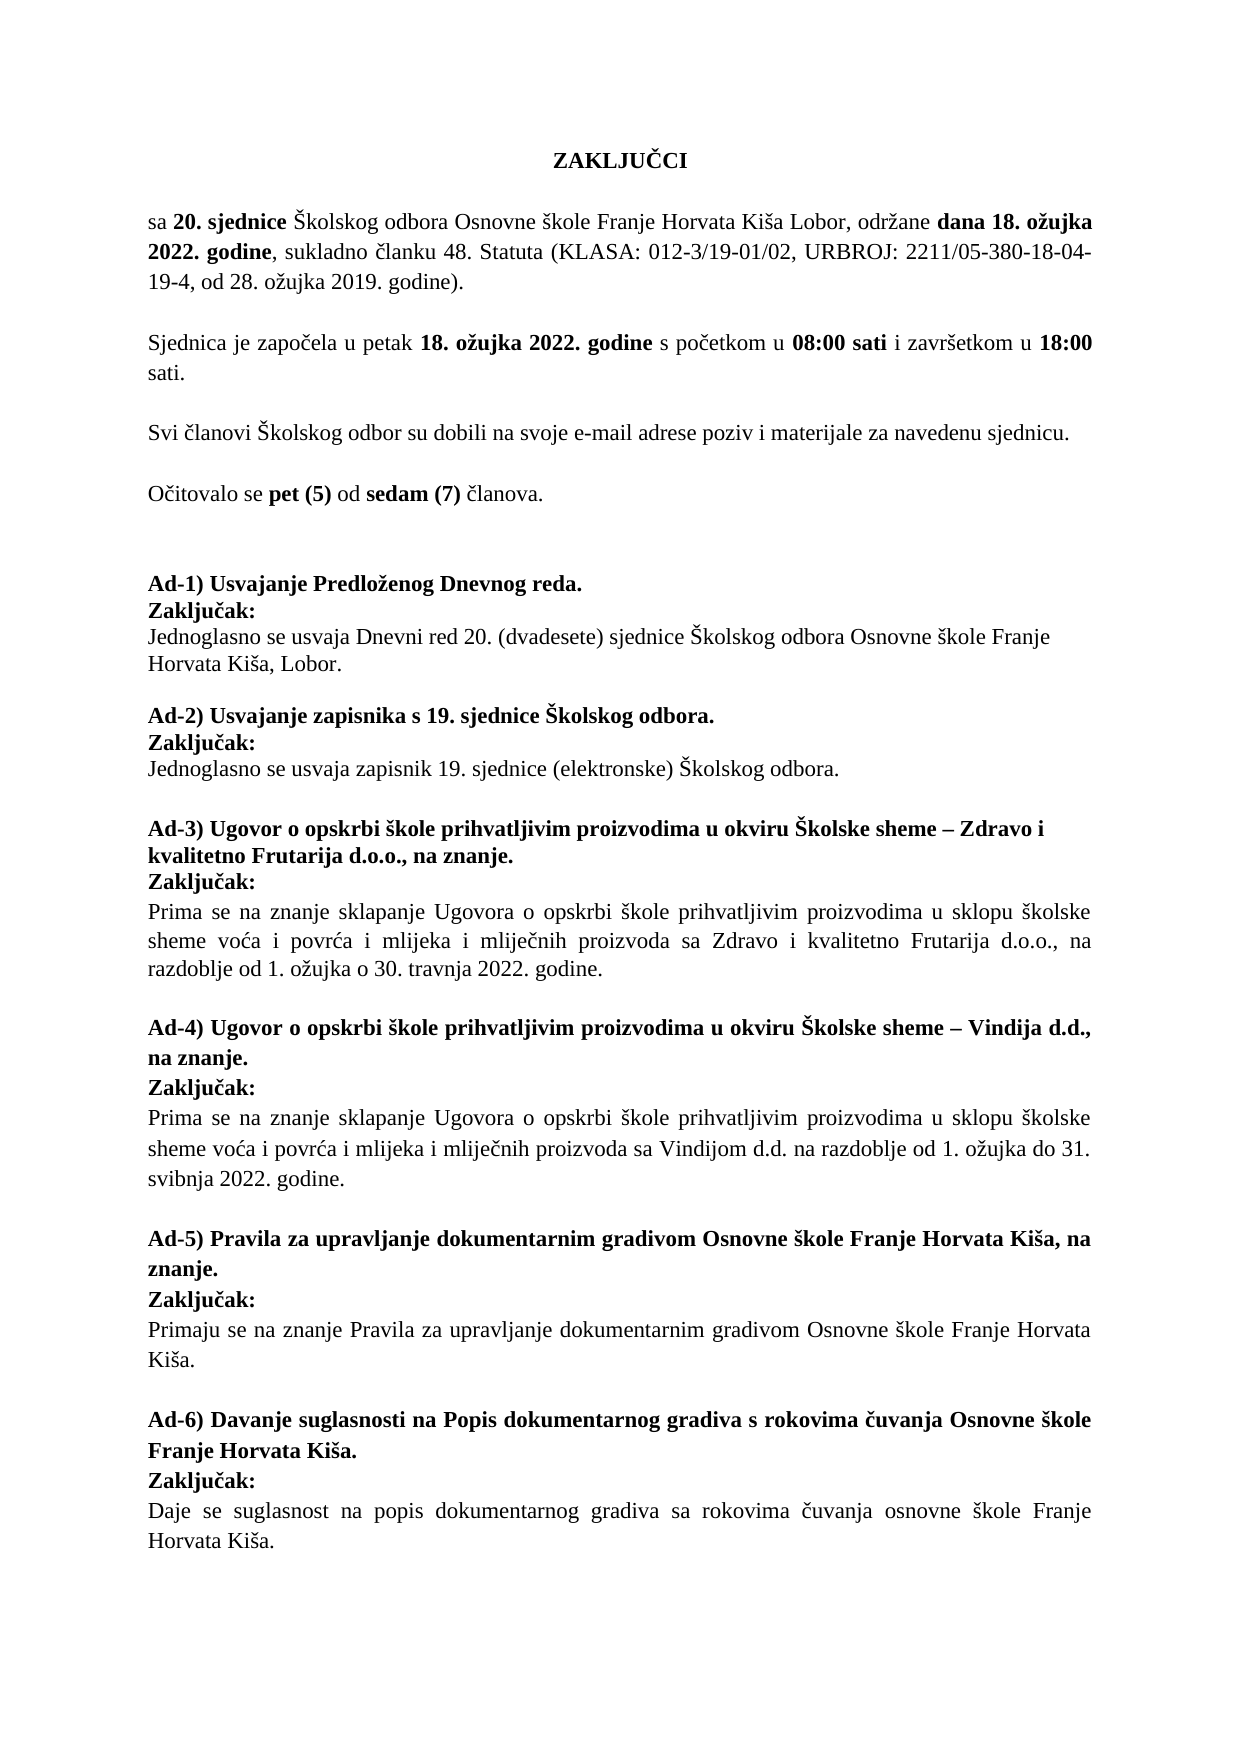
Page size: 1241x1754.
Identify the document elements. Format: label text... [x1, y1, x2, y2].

text Ad-5) Pravila za upravljanje dokumentarnim gradivom Osnovne škole Franje Horvata Kiša, na znanje. [148, 1225, 1093, 1282]
text Jednoglasno se usvaja Dnevni red 20. (dvadesete) sjednice Školskog odbora Osnovne škole Franje Horvata Kiša, Lobor. [148, 623, 1093, 676]
text Zaključak: [148, 597, 1093, 623]
text Daje se suglasnost na popis dokumentarnog gradiva sa rokovima čuvanja osnovne škole Franje Horvata Kiša. [148, 1497, 1093, 1554]
text Zaključak: [148, 1467, 1093, 1493]
text Jednoglasno se usvaja zapisnik 19. sjednice (elektronske) Školskog odbora. [148, 755, 1093, 781]
text Ad-3) Ugovor o opskrbi škole prihvatljivim proizvodima u okviru Školske sheme – Zdravo i kvalitetno Frutarija d.o.o., na znanje. [148, 815, 1093, 868]
text Svi članovi Školskog odbor su dobili na svoje e-mail adrese poziv i materijale za navedenu sjednicu. [148, 419, 1093, 446]
text Očitovalo se pet (5) od sedam (7) članova. [148, 480, 1093, 506]
text Ad-2) Usvajanje zapisnika s 19. sjednice Školskog odbora. [148, 702, 1093, 729]
text Prima se na znanje sklapanje Ugovora o opskrbi škole prihvatljivim proizvodima u sklopu školske sheme voća i povrća i mlijeka i mliječnih proizvoda sa Zdravo i kvalitetno Frutarija d.o.o., na razdoblje od 1. ožujka o 30. travnja 2022. godine. [148, 898, 1093, 982]
text Zaključak: [148, 729, 1093, 755]
text Sjednica je započela u petak 18. ožujka 2022. godine s početkom u 08:00 sati i završetkom u 18:00 sati. [148, 329, 1093, 385]
text Ad-4) Ugovor o opskrbi škole prihvatljivim proizvodima u okviru Školske sheme – Vindija d.d., na znanje. [148, 1014, 1093, 1070]
text Primaju se na znanje Pravila za upravljanje dokumentarnim gradivom Osnovne škole Franje Horvata Kiša. [148, 1316, 1093, 1372]
text Prima se na znanje sklapanje Ugovora o opskrbi škole prihvatljivim proizvodima u sklopu školske sheme voća i povrća i mlijeka i mliječnih proizvoda sa Vindijom d.d. na razdoblje od 1. ožujka do 31. svibnja 2022. godine. [148, 1104, 1093, 1191]
text Zaključak: [148, 1074, 1093, 1101]
text Ad-6) Davanje suglasnosti na Popis dokumentarnog gradiva s rokovima čuvanja Osnovne škole Franje Horvata Kiša. [148, 1407, 1093, 1463]
text sa 20. sjednice Školskog odbora Osnovne škole Franje Horvata Kiša Lobor, održane dana 18. ožujka 2022. godine, sukladno članku 48. Statuta (KLASA: 012-3/19-01/02, URBROJ: 2211/05-380-18-04-19-4, od 28. ožujka 2019. godine). [148, 208, 1093, 295]
text ZAKLJUČCI [148, 148, 1093, 174]
text Zaključak: [148, 1286, 1093, 1312]
text Ad-1) Usvajanje Predloženog Dnevnog reda. [148, 571, 1093, 597]
text Zaključak: [148, 868, 1093, 894]
